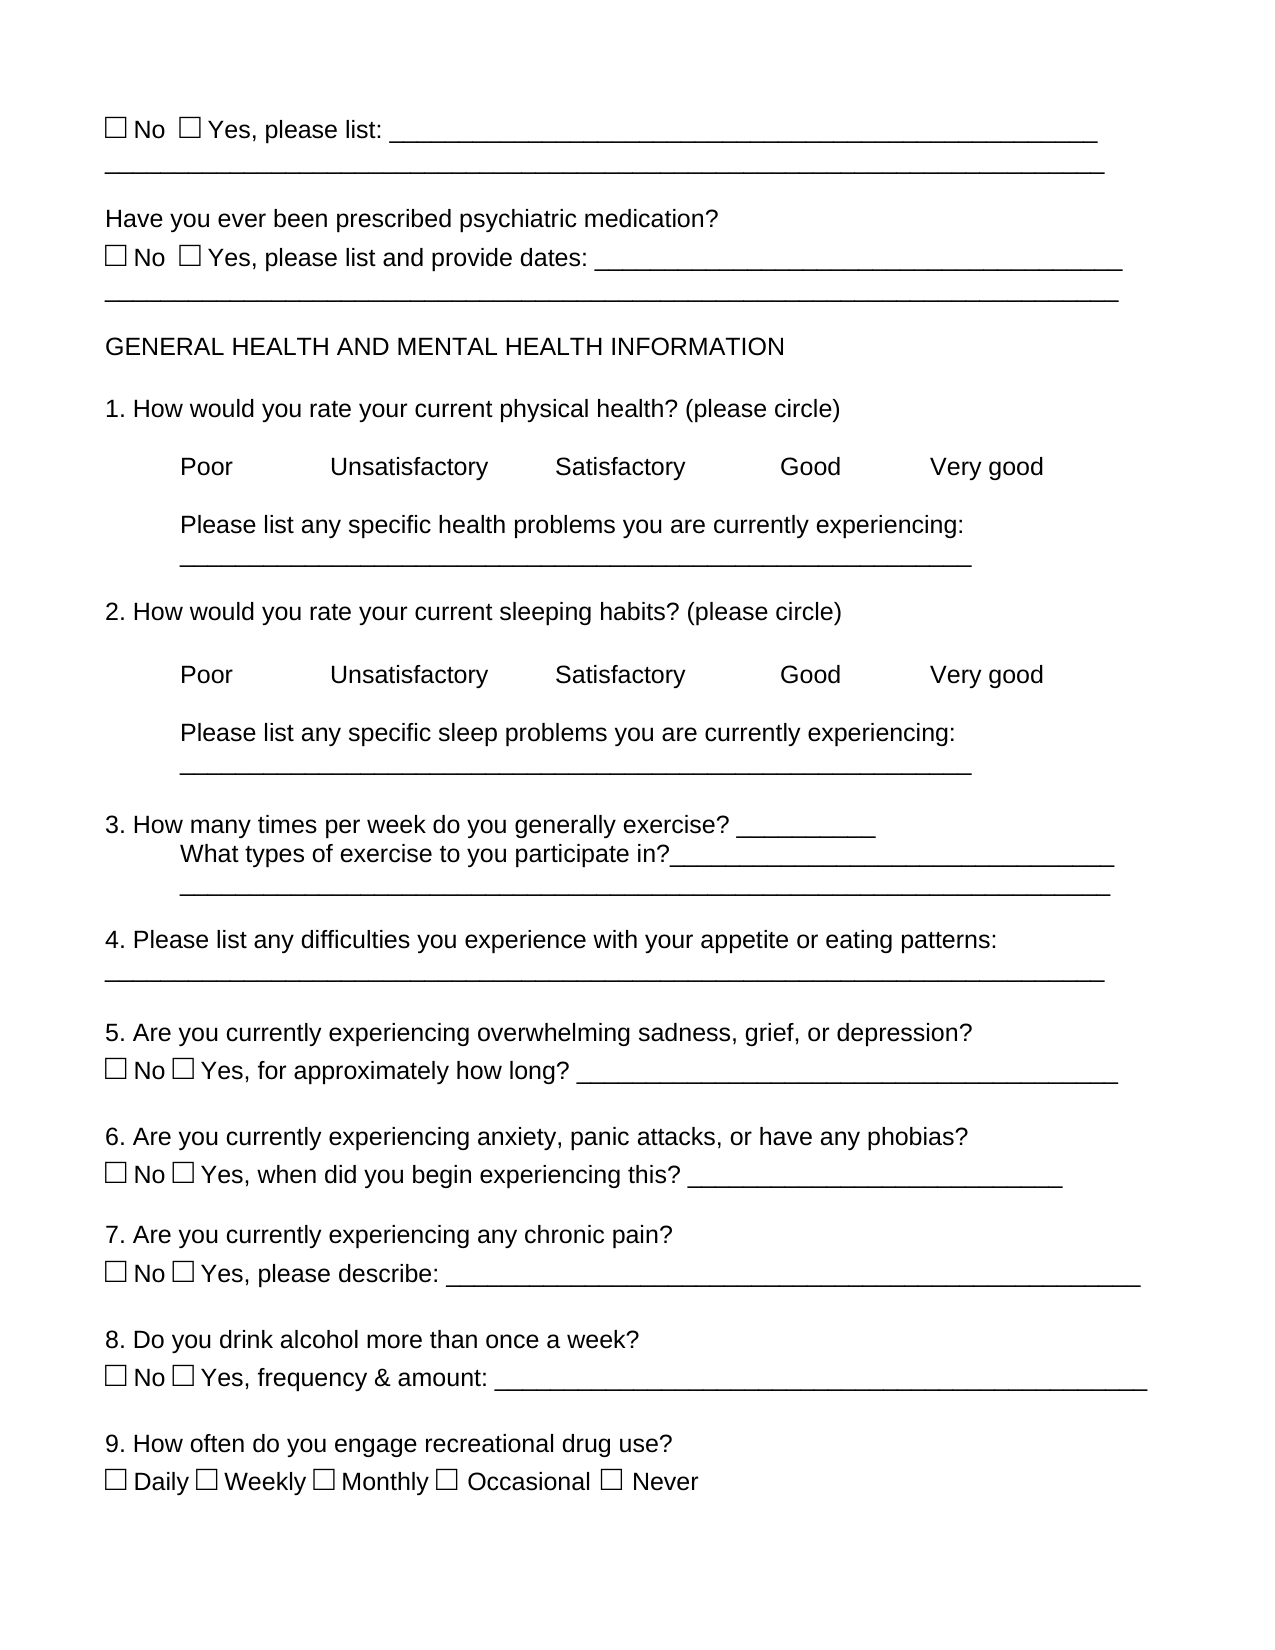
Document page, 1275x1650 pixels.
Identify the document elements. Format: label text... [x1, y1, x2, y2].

text Poor Unsatisfactory Satisfactory Good Very good [105, 452, 1170, 481]
text What types of exercise to you participate in?________________________________ ___________________________________________________________________ [180, 839, 1170, 896]
text 4. Please list any difficulties you experience with your appetite or eating patterns: ________________________________________________________________________ [105, 926, 1170, 983]
text Please list any specific health problems you are currently experiencing: _________________________________________________________ [180, 510, 1170, 568]
text Please list any specific sleep problems you are currently experiencing: _________________________________________________________ [180, 718, 1170, 775]
text Have you ever been prescribed psychiatric medication? [105, 204, 1170, 233]
text □ Daily □ Weekly □ Monthly □ Occasional □ Never [105, 1458, 1170, 1498]
text GENERAL HEALTH AND MENTAL HEALTH INFORMATION [105, 331, 1170, 394]
text □ No □ Yes, frequency & amount: _______________________________________________ [105, 1354, 1170, 1428]
text 1. How would you rate your current physical health? (please circle) [105, 394, 1170, 423]
text 6. Are you currently experiencing anxiety, panic attacks, or have any phobias? [105, 1122, 1170, 1150]
text □ No □ Yes, please describe: __________________________________________________ [105, 1249, 1170, 1290]
text □ No □ Yes, please list and provide dates: ______________________________________ _________________________________________________________________________ [105, 233, 1170, 302]
text 5. Are you currently experiencing overwhelming sadness, grief, or depression? [105, 1017, 1170, 1046]
text 3. How many times per week do you generally exercise? __________ [105, 810, 1170, 839]
text □ No □ Yes, please list: ___________________________________________________ [105, 105, 1170, 146]
text 7. Are you currently experiencing any chronic pain? [105, 1221, 1170, 1249]
text □ No □ Yes, for approximately how long? _______________________________________ [105, 1046, 1170, 1087]
text Poor Unsatisfactory Satisfactory Good Very good [105, 660, 1170, 689]
text 2. How would you rate your current sleeping habits? (please circle) [105, 597, 1170, 660]
text ________________________________________________________________________ [105, 146, 1170, 175]
text □ No □ Yes, when did you begin experiencing this? ___________________________ [105, 1151, 1170, 1191]
text 8. Do you drink alcohol more than once a week? [105, 1325, 1170, 1353]
text 9. How often do you engage recreational drug use? [105, 1429, 1170, 1457]
